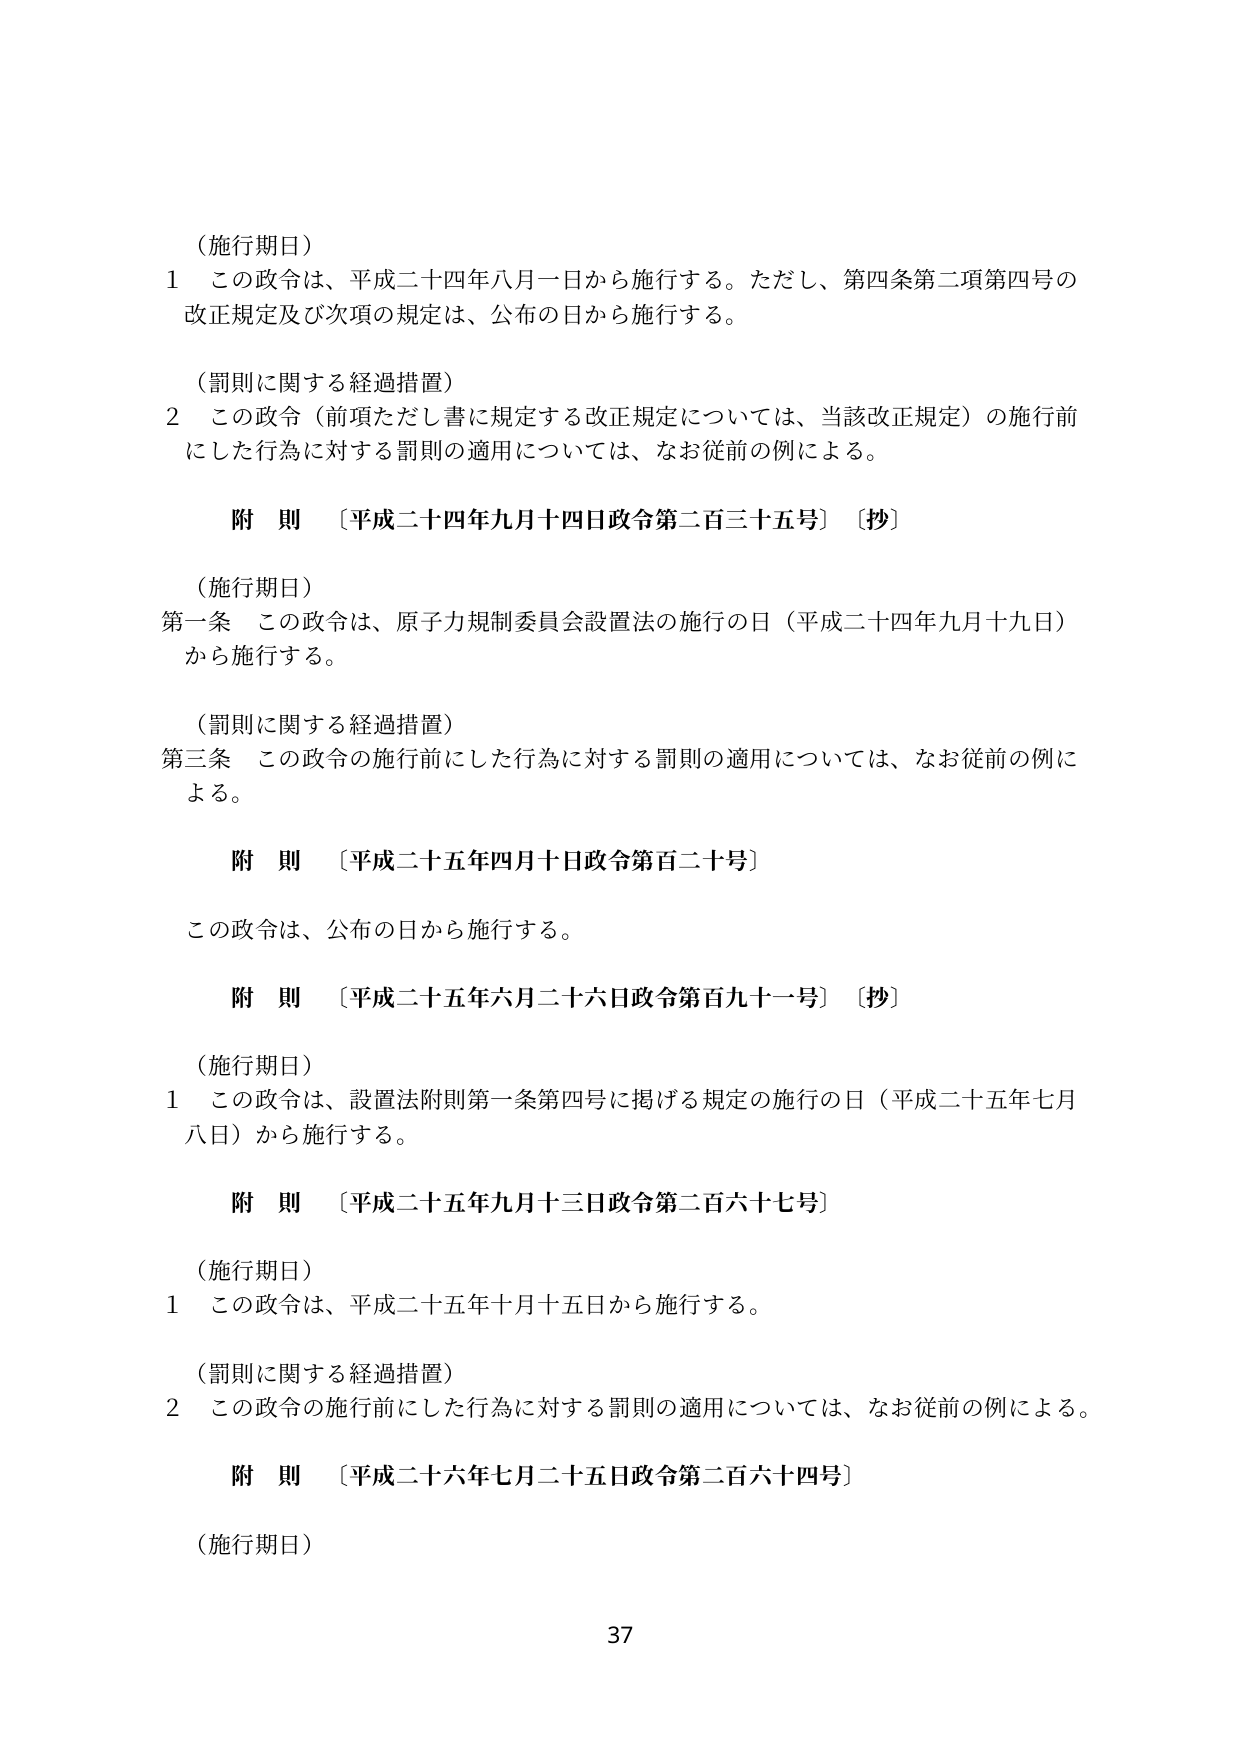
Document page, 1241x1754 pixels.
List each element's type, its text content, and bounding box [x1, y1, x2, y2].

text １ この政令は、平成二十四年八月一日から施行する。ただし、第四条第二項第四号の改正規定及び次項の規定は、公布の日から施行する。 [161, 262, 1079, 330]
text （罰則に関する経過措置） [184, 706, 1079, 740]
text 附 則 〔平成二十五年九月十三日政令第二百六十七号〕 [230, 1184, 1079, 1219]
text （施行期日） [184, 1048, 1079, 1082]
text 第三条 この政令の施行前にした行為に対する罰則の適用については、なお従前の例による。 [161, 740, 1079, 809]
text 附 則 〔平成二十五年六月二十六日政令第百九十一号〕〔抄〕 [230, 979, 1079, 1014]
text 附 則 〔平成二十四年九月十四日政令第二百三十五号〕〔抄〕 [230, 501, 1079, 535]
text １ この政令は、平成二十五年十月十五日から施行する。 [161, 1287, 1079, 1321]
text （施行期日） [184, 1253, 1079, 1287]
text 附 則 〔平成二十六年七月二十五日政令第二百六十四号〕 [230, 1458, 1079, 1492]
text 附 則 〔平成二十五年四月十日政令第百二十号〕 [230, 843, 1079, 877]
text この政令は、公布の日から施行する。 [161, 911, 1079, 945]
text （罰則に関する経過措置） [184, 1355, 1079, 1389]
text （罰則に関する経過措置） [184, 364, 1079, 399]
text （施行期日） [184, 569, 1079, 604]
text 第一条 この政令は、原子力規制委員会設置法の施行の日（平成二十四年九月十九日）から施行する。 [161, 604, 1079, 672]
text （施行期日） [184, 228, 1079, 262]
text １ この政令は、設置法附則第一条第四号に掲げる規定の施行の日（平成二十五年七月八日）から施行する。 [161, 1082, 1079, 1150]
text （施行期日） [184, 1526, 1079, 1560]
text ２ この政令の施行前にした行為に対する罰則の適用については、なお従前の例による。 [161, 1389, 1079, 1424]
text ２ この政令（前項ただし書に規定する改正規定については、当該改正規定）の施行前にした行為に対する罰則の適用については、なお従前の例による。 [161, 399, 1079, 467]
